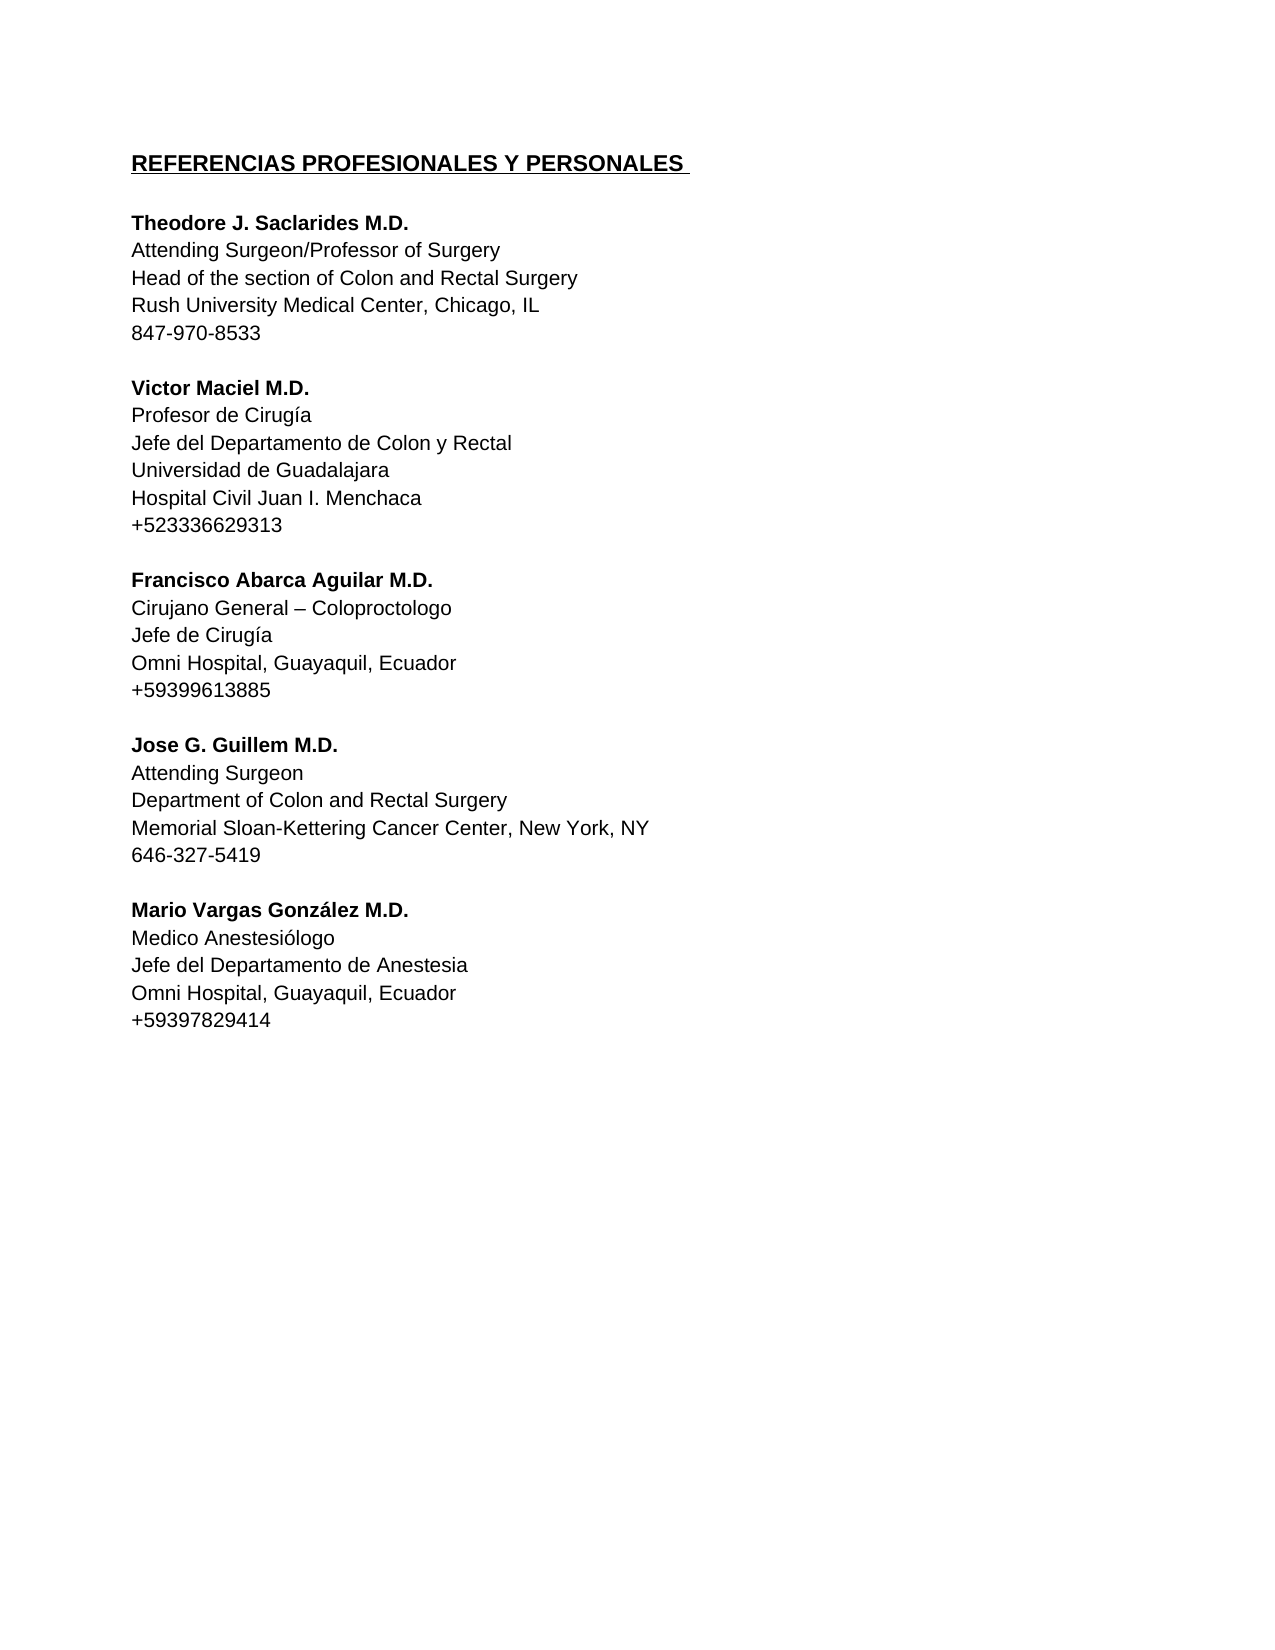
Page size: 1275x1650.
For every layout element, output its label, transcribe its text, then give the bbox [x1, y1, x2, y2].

text Medico Anestesiólogo [131, 925, 1191, 949]
text 847-970-8533 [131, 320, 1191, 344]
text Rush University Medical Center, Chicago, IL [131, 293, 1191, 317]
text Memorial Sloan-Kettering Cancer Center, New York, NY [131, 815, 1191, 839]
text +59399613885 [131, 678, 1191, 702]
text 646-327-5419 [131, 843, 1191, 867]
text Attending Surgeon [131, 760, 1191, 784]
text Omni Hospital, Guayaquil, Ecuador [131, 980, 1191, 1004]
text Hospital Civil Juan I. Menchaca [131, 485, 1191, 509]
text Profesor de Cirugía [131, 403, 1191, 427]
text Head of the section of Colon and Rectal Surgery [131, 265, 1191, 289]
text Cirujano General – Coloproctologo [131, 595, 1191, 619]
text Jefe del Departamento de Colon y Rectal [131, 430, 1191, 454]
text Department of Colon and Rectal Surgery [131, 788, 1191, 812]
text Jose G. Guillem M.D. [131, 733, 1191, 757]
text Theodore J. Saclarides M.D. [131, 210, 1191, 234]
text Francisco Abarca Aguilar M.D. [131, 568, 1191, 592]
text Victor Maciel M.D. [131, 375, 1191, 399]
text Jefe del Departamento de Anestesia [131, 953, 1191, 977]
text +59397829414 [131, 1008, 1191, 1032]
text Mario Vargas González M.D. [131, 898, 1191, 922]
text +523336629313 [131, 513, 1191, 537]
text Universidad de Guadalajara [131, 458, 1191, 482]
text Attending Surgeon/Professor of Surgery [131, 238, 1191, 262]
text Omni Hospital, Guayaquil, Ecuador [131, 650, 1191, 674]
text REFERENCIAS PROFESIONALES Y PERSONALES [131, 150, 1191, 176]
text Jefe de Cirugía [131, 623, 1191, 647]
